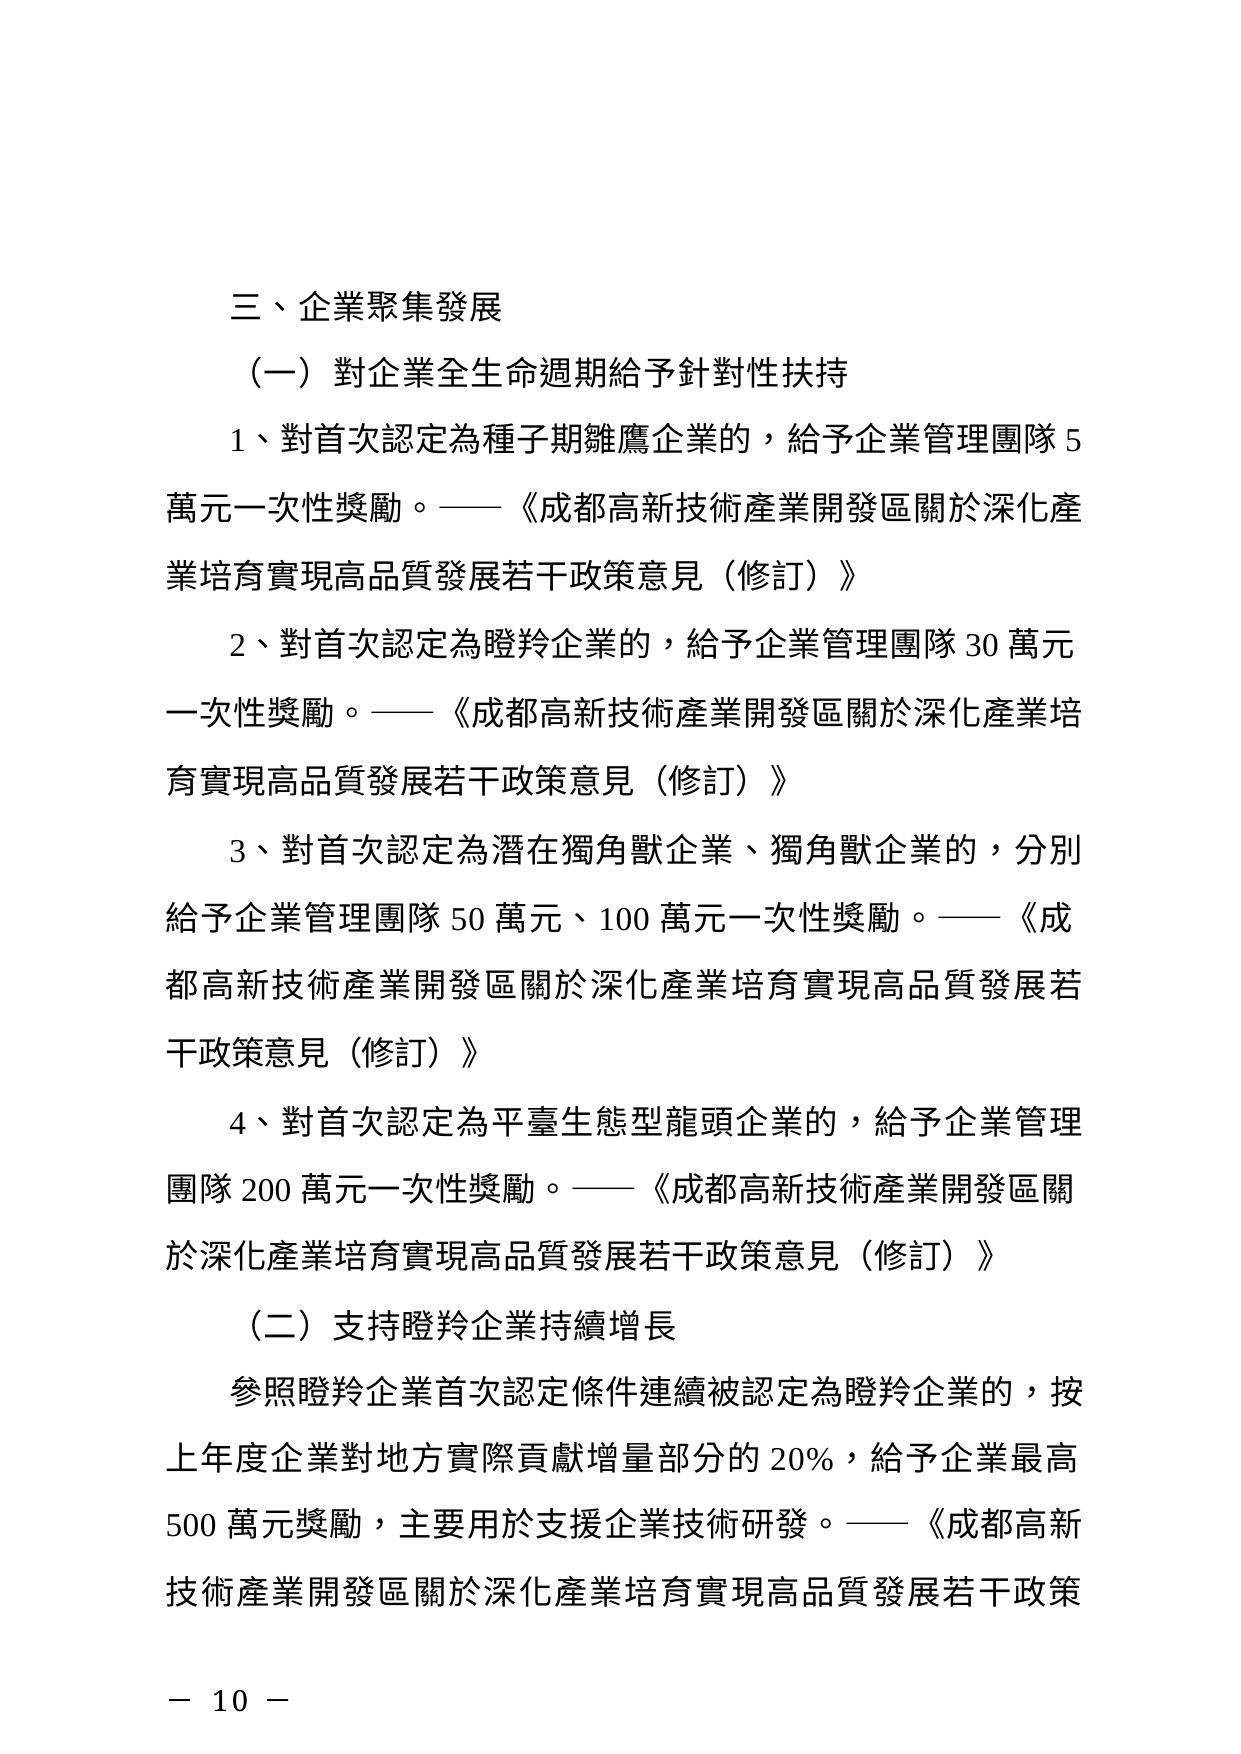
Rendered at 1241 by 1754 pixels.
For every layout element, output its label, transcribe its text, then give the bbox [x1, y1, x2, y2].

text 2、對首次認定為瞪羚企業的，給予企業管理團隊 30 萬元一次性獎勵。——《成都高新技術產業開發區關於深化產業培育實現高品質發展若干政策意見（修訂）》 [165, 618, 1086, 803]
text 3、對首次認定為潛在獨角獸企業、獨角獸企業的，分別給予企業管理團隊 50 萬元、100 萬元一次性獎勵。——《成都高新技術產業開發區關於深化產業培育實現高品質發展若干政策意見（修訂）》 [165, 823, 1086, 1075]
text 4、對首次認定為平臺生態型龍頭企業的，給予企業管理團隊 200 萬元一次性獎勵。——《成都高新技術產業開發區關於深化產業培育實現高品質發展若干政策意見（修訂）》 [165, 1096, 1086, 1278]
text （二）支持瞪羚企業持續增長 [229, 1299, 1240, 1348]
text 500 萬元獎勵，主要用於支援企業技術研發。——《成都高新技術產業開發區關於深化產業培育實現高品質發展若干政策 [165, 1498, 1086, 1614]
text － 10 － [165, 1678, 1240, 1720]
text 參照瞪羚企業首次認定條件連續被認定為瞪羚企業的，按 [229, 1366, 1240, 1414]
text 1、對首次認定為種子期雛鷹企業的，給予企業管理團隊 5萬元一次性獎勵。——《成都高新技術產業開發區關於深化產業培育實現高品質發展若干政策意見（修訂）》 [165, 413, 1086, 598]
text 三、企業聚集發展 [229, 281, 1240, 329]
text （一）對企業全生命週期給予針對性扶持 [229, 347, 1240, 395]
text 上年度企業對地方實際貢獻增量部分的 20%，給予企業最高 [165, 1432, 1240, 1480]
